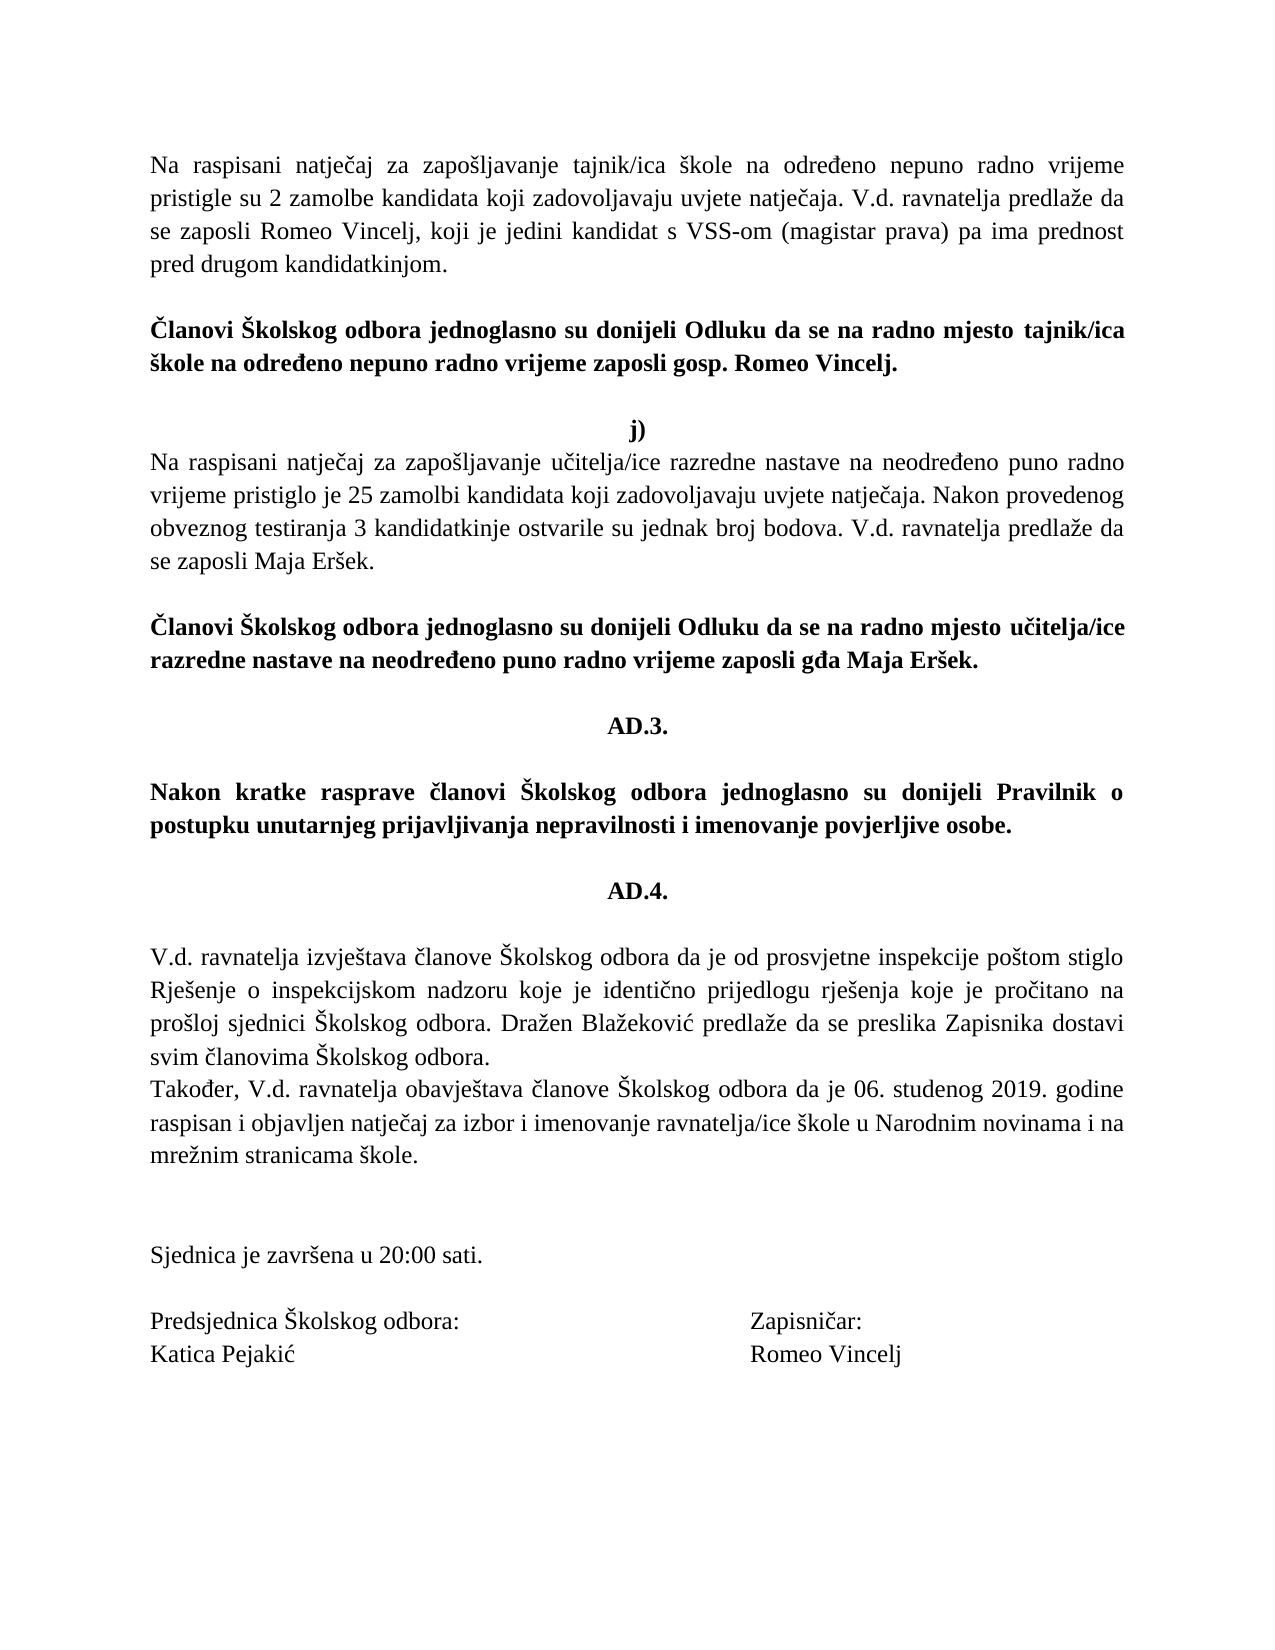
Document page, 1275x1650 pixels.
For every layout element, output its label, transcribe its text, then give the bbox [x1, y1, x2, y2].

text Katica Pejakić Romeo Vincelj [150, 1339, 1125, 1367]
text Na raspisani natječaj za zapošljavanje tajnik/ica škole na određeno nepuno radno vrijeme pristigle su 2 zamolbe kandidata koji zadovoljavaju uvjete natječaja. V.d. ravnatelja predlaže da se zaposli Romeo Vincelj, koji je jedini kandidat s VSS-om (magistar prava) pa ima prednost pred drugom kandidatkinjom. [150, 150, 1125, 278]
text Predsjednica Školskog odbora: Zapisničar: [150, 1306, 1125, 1334]
text Članovi Školskog odbora jednoglasno su donijeli Odluku da se na radno mjesto tajnik/ica škole na određeno nepuno radno vrijeme zaposli gosp. Romeo Vincelj. [150, 315, 1125, 377]
text Na raspisani natječaj za zapošljavanje učitelja/ice razredne nastave na neodređeno puno radno vrijeme pristiglo je 25 zamolbi kandidata koji zadovoljavaju uvjete natječaja. Nakon provedenog obveznog testiranja 3 kandidatkinje ostvarile su jednak broj bodova. V.d. ravnatelja predlaže da se zaposli Maja Eršek. [150, 447, 1125, 575]
text Nakon kratke rasprave članovi Školskog odbora jednoglasno su donijeli Pravilnik o postupku unutarnjeg prijavljivanja nepravilnosti i imenovanje povjerljive osobe. [150, 777, 1125, 839]
text Također, V.d. ravnatelja obavještava članove Školskog odbora da je 06. studenog 2019. godine raspisan i objavljen natječaj za izbor i imenovanje ravnatelja/ice škole u Narodnim novinama i na mrežnim stranicama škole. [150, 1074, 1125, 1169]
text Sjednica je završena u 20:00 sati. [150, 1240, 1125, 1268]
text AD.3. [150, 711, 1125, 740]
text AD.4. [150, 876, 1125, 905]
text j) [150, 414, 1125, 443]
text Članovi Školskog odbora jednoglasno su donijeli Odluku da se na radno mjesto učitelja/ice razredne nastave na neodređeno puno radno vrijeme zaposli gđa Maja Eršek. [150, 612, 1125, 674]
text V.d. ravnatelja izvještava članove Školskog odbora da je od prosvjetne inspekcije poštom stiglo Rješenje o inspekcijskom nadzoru koje je identično prijedlogu rješenja koje je pročitano na prošloj sjednici Školskog odbora. Dražen Blažeković predlaže da se preslika Zapisnika dostavi svim članovima Školskog odbora. [150, 942, 1125, 1070]
